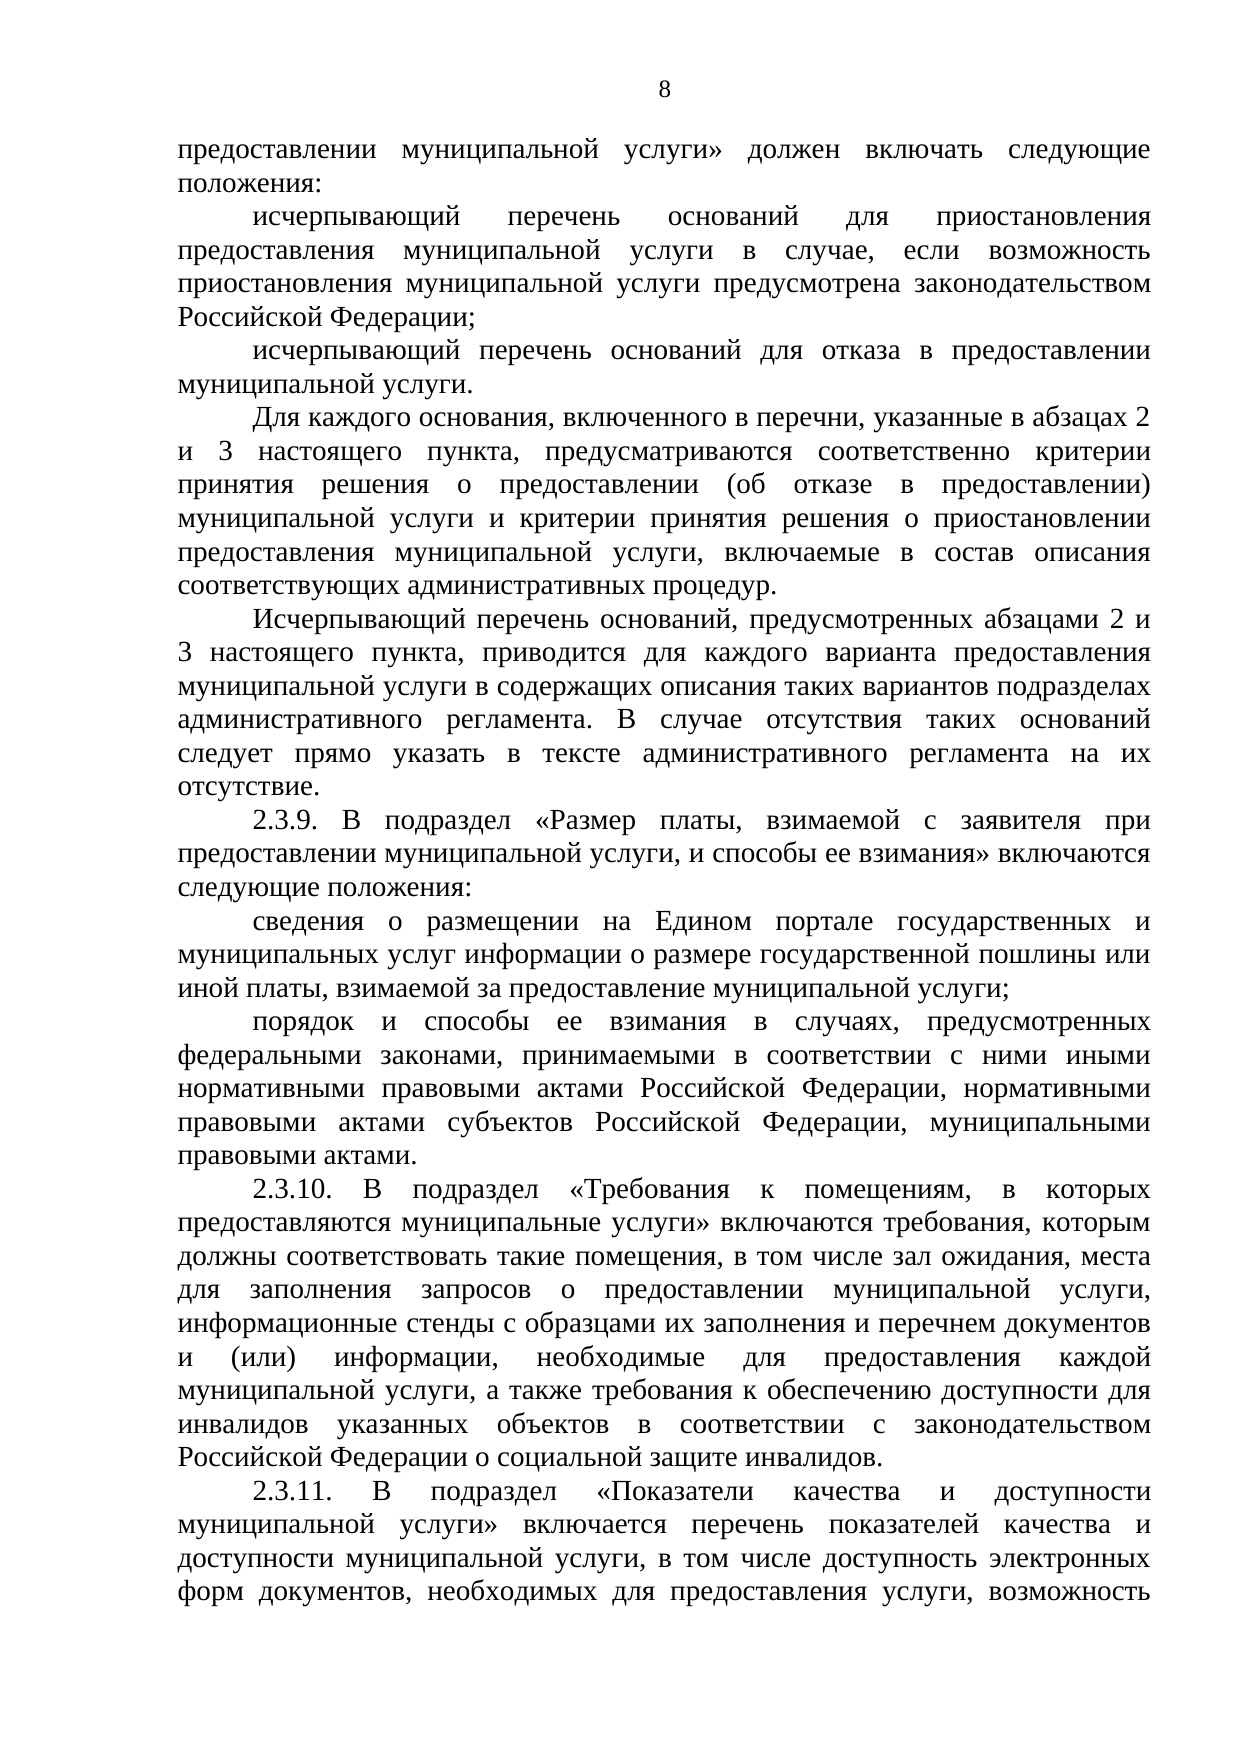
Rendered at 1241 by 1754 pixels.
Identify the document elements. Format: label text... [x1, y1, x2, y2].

text исчерпывающий перечень оснований для приостановления предоставления муниципальной услуги в случае, если возможность приостановления муниципальной услуги предусмотрена законодательством Российской Федерации; [177, 198, 1152, 332]
text сведения о размещении на Едином портале государственных и муниципальных услуг информации о размере государственной пошлины или иной платы, взимаемой за предоставление муниципальной услуги; [177, 903, 1152, 1003]
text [177, 1473, 1152, 1607]
text порядок и способы ее взимания в случаях, предусмотренных федеральными законами, принимаемыми в соответствии с ними иными нормативными правовыми актами Российской Федерации, нормативными правовыми актами субъектов Российской Федерации, муниципальными правовыми актами. [177, 1003, 1152, 1171]
text Исчерпывающий перечень оснований, предусмотренных абзацами 2 и 3 настоящего пункта, приводится для каждого варианта предоставления муниципальной услуги в содержащих описания таких вариантов подразделах административного регламента. В случае отсутствия таких оснований следует прямо указать в тексте административного регламента на их отсутствие. [177, 601, 1152, 802]
text Для каждого основания, включенного в перечни, указанные в абзацах 2 и 3 настоящего пункта, предусматриваются соответственно критерии принятия решения о предоставлении (об отказе в предоставлении) муниципальной услуги и критерии принятия решения о приостановлении предоставления муниципальной услуги, включаемые в состав описания соответствующих административных процедур. [177, 399, 1152, 601]
text исчерпывающий перечень оснований для отказа в предоставлении муниципальной услуги. [177, 332, 1152, 399]
text 2.3.9. В подраздел «Размер платы, взимаемой с заявителя при предоставлении муниципальной услуги, и способы ее взимания» включаются следующие положения: [177, 802, 1152, 903]
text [177, 131, 1152, 198]
text 2.3.10. В подраздел «Требования к помещениям, в которых предоставляются муниципальные услуги» включаются требования, которым должны соответствовать такие помещения, в том числе зал ожидания, места для заполнения запросов о предоставлении муниципальной услуги, информационные стенды с образцами их заполнения и перечнем документов и (или) информации, необходимые для предоставления каждой муниципальной услуги, а также требования к обеспечению доступности для инвалидов указанных объектов в соответствии с законодательством Российской Федерации о социальной защите инвалидов. [177, 1171, 1152, 1473]
